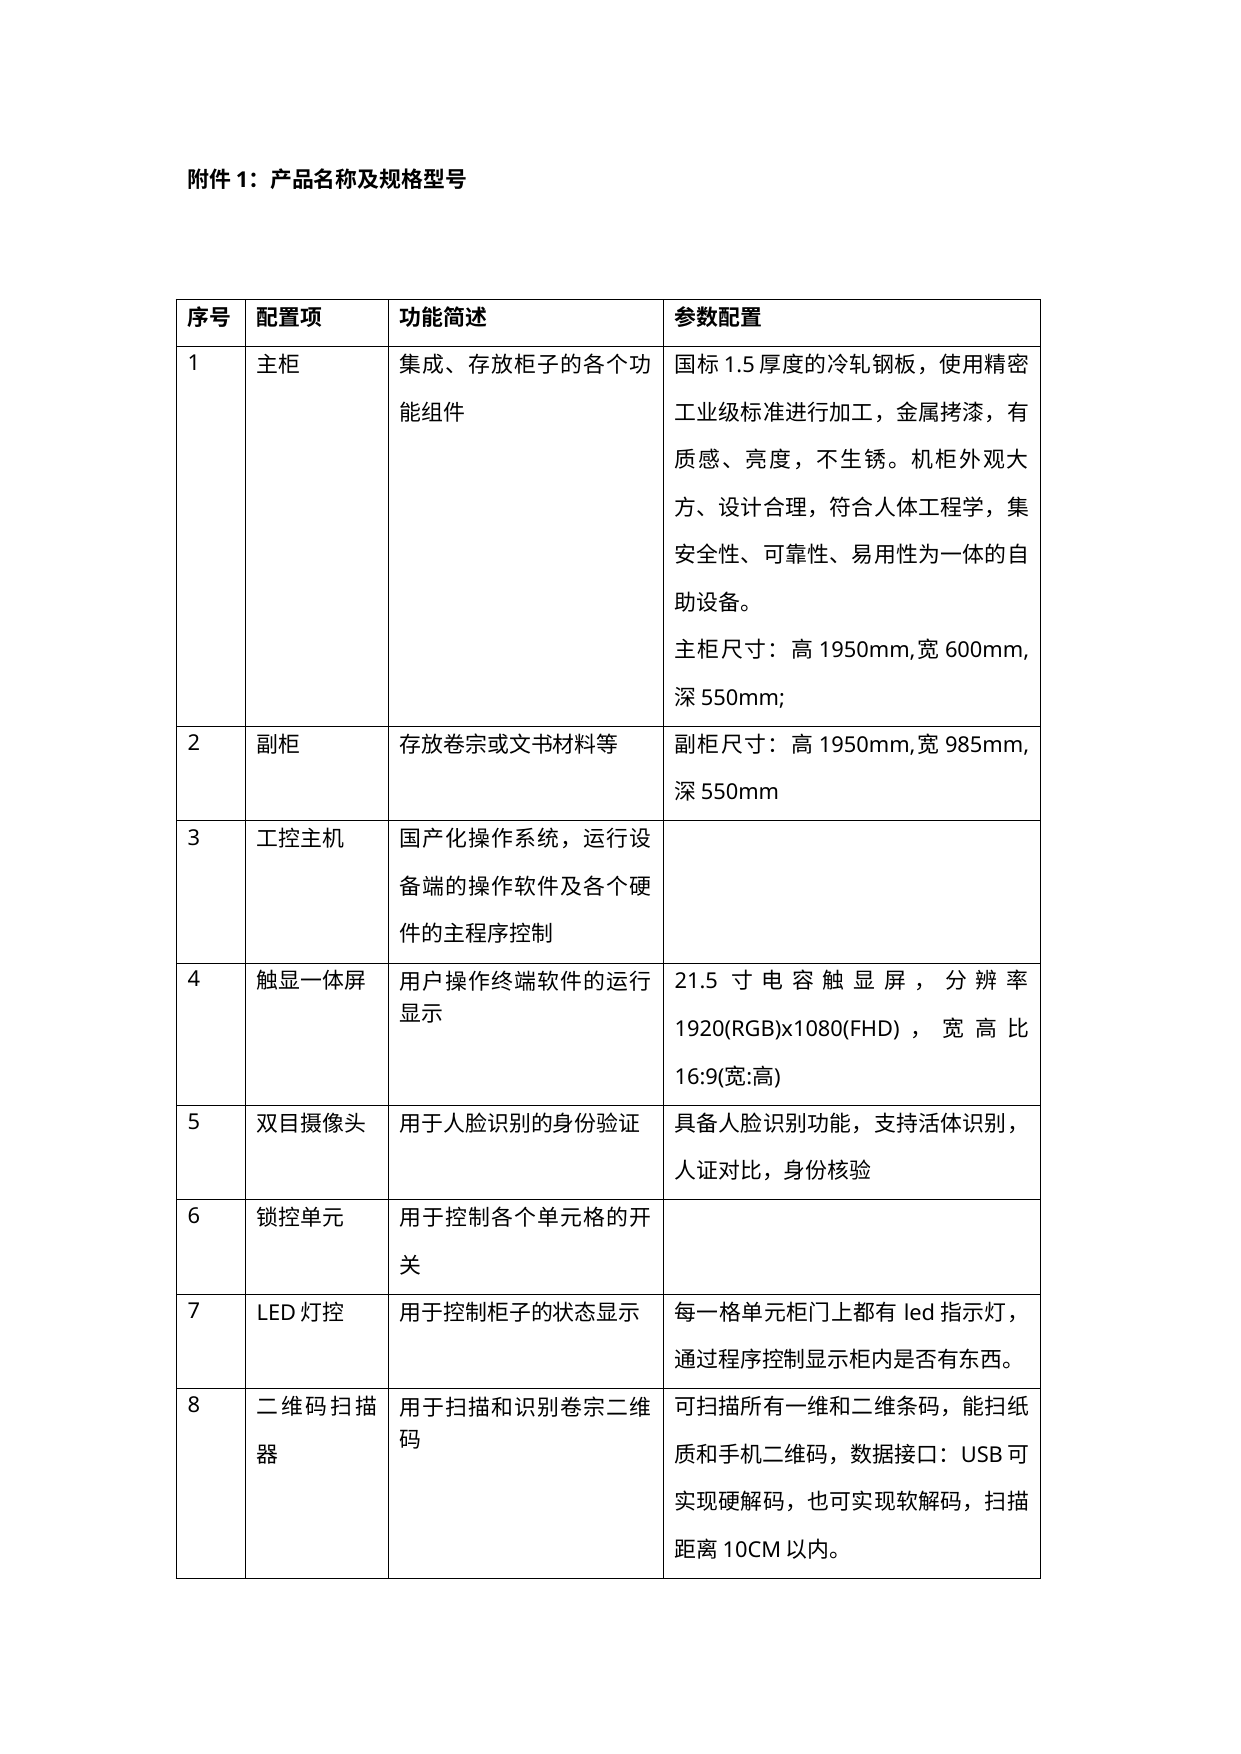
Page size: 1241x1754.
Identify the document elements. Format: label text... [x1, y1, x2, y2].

table_cell 6 [177, 1200, 245, 1294]
table_cell 4 [177, 964, 245, 1105]
table_cell 用于人脸识别的身份验证 [389, 1106, 663, 1199]
table_cell 锁控单元 [246, 1200, 388, 1294]
table_cell [664, 1200, 1040, 1294]
table_cell 副柜尺寸：高1950mm,宽985mm,深550mm [664, 727, 1040, 820]
table_cell 3 [177, 821, 245, 962]
table_cell [664, 821, 1040, 962]
table_cell 具备人脸识别功能，支持活体识别，人证对比，身份核验 [664, 1106, 1040, 1199]
table_cell 双目摄像头 [246, 1106, 388, 1199]
table_cell 用于扫描和识别卷宗二维码 [389, 1389, 663, 1578]
table_cell 5 [177, 1106, 245, 1199]
table_cell 国标1.5厚度的冷轧钢板，使用精密工业级标准进行加工，金属拷漆，有质感、亮度，不生锈。机柜外观大方、设计合理，符合人体工程学，集安全性、可靠性、易用性为一体的自助设备。 主柜尺寸：高1950mm,宽600mm,深550mm; [664, 347, 1040, 726]
table_cell LED灯控 [246, 1295, 388, 1388]
table_cell 用户操作终端软件的运行显示 [389, 964, 663, 1105]
table_header 序号 [177, 300, 245, 346]
table_cell 存放卷宗或文书材料等 [389, 727, 663, 820]
table_cell 主柜 [246, 347, 388, 726]
table_cell 国产化操作系统，运行设备端的操作软件及各个硬件的主程序控制 [389, 821, 663, 962]
table_cell 用于控制各个单元格的开关 [389, 1200, 663, 1294]
table_cell 1 [177, 347, 245, 726]
table_cell 7 [177, 1295, 245, 1388]
table_cell 2 [177, 727, 245, 820]
text 附件1：产品名称及规格型号 [187, 162, 1053, 194]
table_header 配置项 [246, 300, 388, 346]
table_cell 二维码扫描器 [246, 1389, 388, 1578]
table_cell 可扫描所有一维和二维条码，能扫纸质和手机二维码，数据接口：USB可实现硬解码，也可实现软解码，扫描距离10CM以内。 [664, 1389, 1040, 1578]
table_cell 集成、存放柜子的各个功能组件 [389, 347, 663, 726]
table_header 参数配置 [664, 300, 1040, 346]
table_header 功能简述 [389, 300, 663, 346]
table_cell 21.5寸电容触显屏，分辨率1920(RGB)x1080(FHD)，宽高比16:9(宽:高) [664, 964, 1040, 1105]
table_cell 每一格单元柜门上都有led指示灯，通过程序控制显示柜内是否有东西。 [664, 1295, 1040, 1388]
table_cell 工控主机 [246, 821, 388, 962]
table_cell 8 [177, 1389, 245, 1578]
table_cell 触显一体屏 [246, 964, 388, 1105]
table_cell 副柜 [246, 727, 388, 820]
table_cell 用于控制柜子的状态显示 [389, 1295, 663, 1388]
